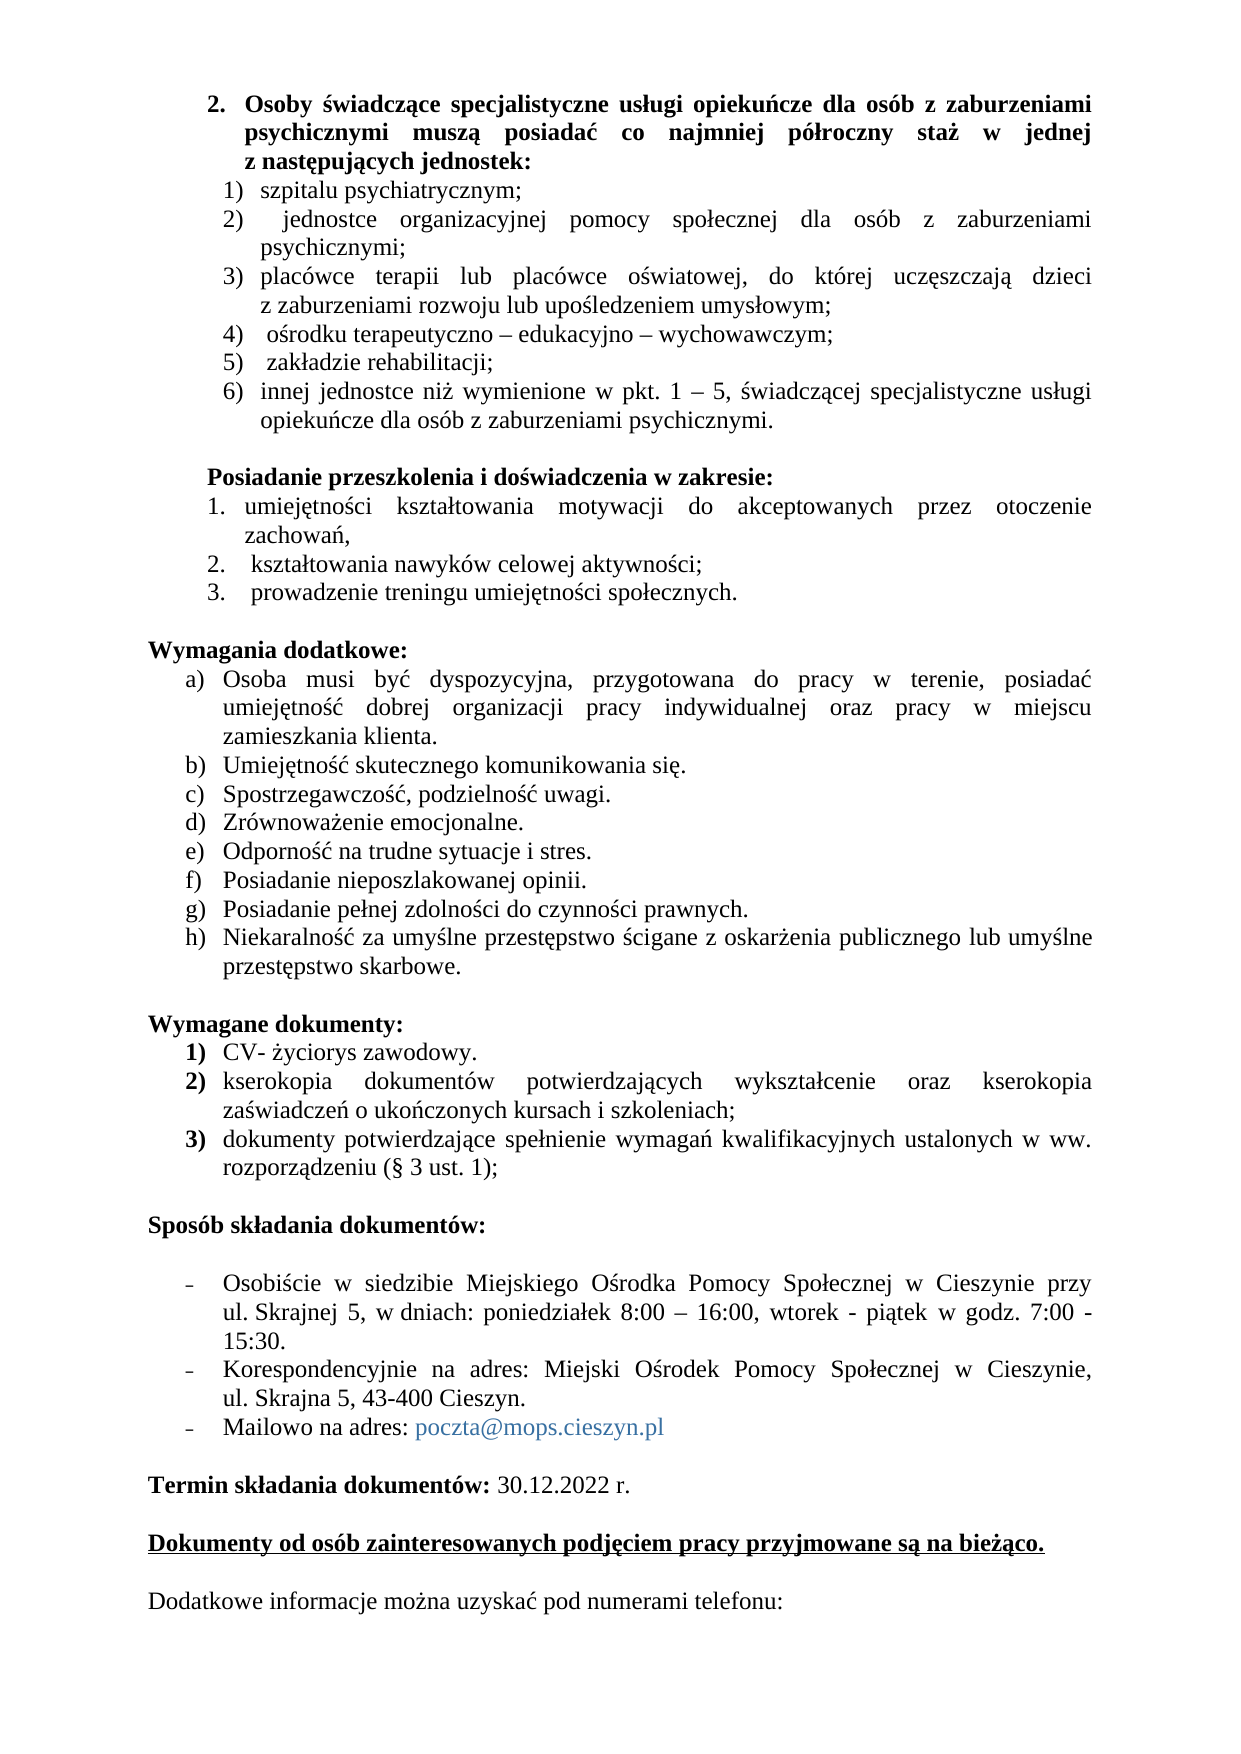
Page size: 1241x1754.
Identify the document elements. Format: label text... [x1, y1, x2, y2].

list Spostrzegawczość, podzielność uwagi. [185, 779, 1093, 807]
list kserokopia dokumentów potwierdzających wykształcenie oraz kserokopia zaświadczeń o ukończonych kursach i szkoleniach; [185, 1066, 1093, 1124]
list CV- życiorys zawodowy. [185, 1037, 1093, 1066]
list umiejętności kształtowania motywacji do akceptowanych przez otoczenie zachowań, [207, 491, 1093, 549]
list Zrównoważenie emocjonalne. [185, 807, 1093, 836]
list Osoby świadczące specjalistyczne usługi opiekuńcze dla osób z zaburzeniami psychicznymi muszą posiadać co najmniej półroczny staż w jednej z następujących jednostek: [207, 89, 1093, 175]
list placówce terapii lub placówce oświatowej, do której uczęszczają dzieci z zaburzeniami rozwoju lub upośledzeniem umysłowym; [223, 261, 1093, 319]
list Umiejętność skutecznego komunikowania się. [185, 750, 1093, 779]
list prowadzenie treningu umiejętności społecznych. [207, 577, 1093, 606]
text Dodatkowe informacje można uzyskać pod numerami telefonu: [148, 1586, 1093, 1614]
list Korespondencyjnie na adres: Miejski Ośrodek Pomocy Społecznej w Cieszynie, ul. Skrajna 5, 43-400 Cieszyn. [185, 1354, 1093, 1412]
list Osoba musi być dyspozycyjna, przygotowana do pracy w terenie, posiadać umiejętność dobrej organizacji pracy indywidualnej oraz pracy w miejscu zamieszkania klienta. [185, 664, 1093, 750]
list dokumenty potwierdzające spełnienie wymagań kwalifikacyjnych ustalonych w ww. rozporządzeniu (§ 3 ust. 1); [185, 1124, 1093, 1181]
list innej jednostce niż wymienione w pkt. 1 – 5, świadczącej specjalistyczne usługi opiekuńcze dla osób z zaburzeniami psychicznymi. [223, 376, 1093, 434]
list Niekaralność za umyślne przestępstwo ścigane z oskarżenia publicznego lub umyślne przestępstwo skarbowe. [185, 922, 1093, 980]
text Posiadanie przeszkolenia i doświadczenia w zakresie: [207, 462, 1093, 491]
text Dokumenty od osób zainteresowanych podjęciem pracy przyjmowane są na bieżąco. [148, 1528, 1093, 1557]
list ośrodku terapeutyczno – edukacyjno – wychowawczym; [223, 319, 1093, 347]
list Mailowo na adres: poczta@mops.cieszyn.pl [185, 1412, 1093, 1441]
list Posiadanie nieposzlakowanej opinii. [185, 865, 1093, 894]
list szpitalu psychiatrycznym; [223, 175, 1093, 204]
text Termin składania dokumentów: 30.12.2022 r. [148, 1470, 1093, 1499]
list Osobiście w siedzibie Miejskiego Ośrodka Pomocy Społecznej w Cieszynie przy ul. Skrajnej 5, w dniach: poniedziałek 8:00 – 16:00, wtorek - piątek w godz. 7:00 - 15:30. [185, 1268, 1093, 1354]
list kształtowania nawyków celowej aktywności; [207, 549, 1093, 577]
text Wymagania dodatkowe: [148, 635, 1093, 664]
list zakładzie rehabilitacji; [223, 347, 1093, 376]
list jednostce organizacyjnej pomocy społecznej dla osób z zaburzeniami psychicznymi; [223, 204, 1093, 261]
list Odporność na trudne sytuacje i stres. [185, 836, 1093, 865]
text Wymagane dokumenty: [148, 1009, 1093, 1037]
list Posiadanie pełnej zdolności do czynności prawnych. [185, 894, 1093, 922]
text Sposób składania dokumentów: [148, 1210, 1093, 1239]
